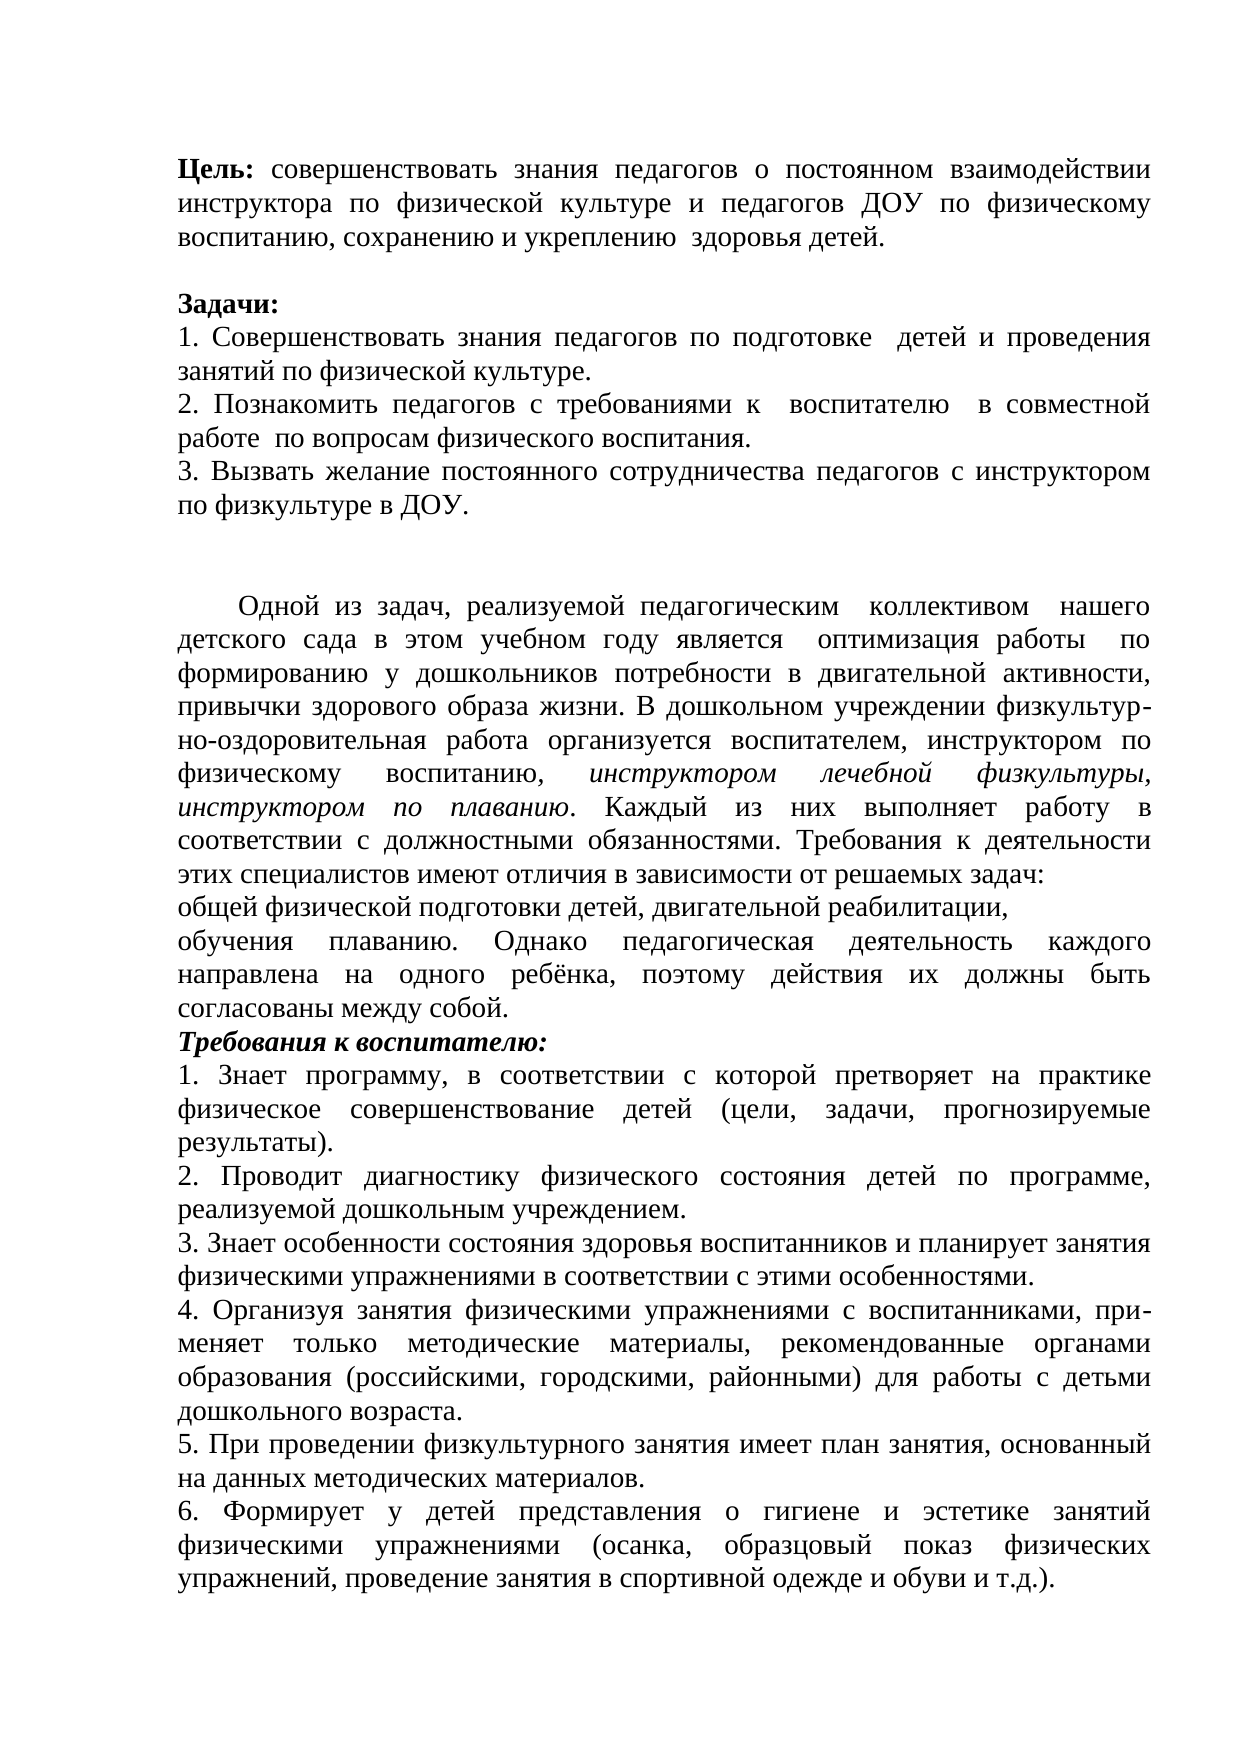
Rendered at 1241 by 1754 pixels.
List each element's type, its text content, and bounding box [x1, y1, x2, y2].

text Одной из задач, реализуемой педагогическим коллективом нашего детского сада в этом учебном году является оптимизация работы по формированию у дошкольников потребности в двигательной активности, привычки здорового образа жизни. В дошкольном учреждении физкультурно-оздоровительная работа организуется воспитателем, инструктором по физическому воспитанию, инструктором лечебной физкультуры, инструктором по плаванию. Каждый из них выполняет работу в соответствии с должностными обязанностями. Требования к деятельности этих специалистов имеют отличия в зависимости от решаемых задач: [177, 588, 1152, 889]
text 3. Знает особенности состояния здоровья воспитанников и планирует занятия физическими упражнениями в соответствии с этими особенностями. [177, 1225, 1152, 1292]
text 1. Знает программу, в соответствии с которой претворяет на практике физическое совершенствование детей (цели, задачи, прогнозируемые результаты). [177, 1057, 1152, 1158]
text Требования к воспитателю: [177, 1024, 1152, 1057]
text общей физической подготовки детей, двигательной реабилитации, [177, 889, 1152, 923]
text 4. Организуя занятия физическими упражнениями с воспитанниками, применяет только методические материалы, рекомендованные органами образования (российскими, городскими, районными) для работы с детьми дошкольного возраста. [177, 1292, 1152, 1426]
text 6. Формирует у детей представления о гигиене и эстетике занятий физическими упражнениями (осанка, образцовый показ физических упражнений, проведение занятия в спортивной одежде и обуви и т.д.). [177, 1493, 1152, 1594]
text 3. Вызвать желание постоянного сотрудничества педагогов с инструктором по физкультуре в ДОУ. [177, 453, 1152, 521]
text обучения плаванию. Однако педагогическая деятельность каждого направлена на одного ребёнка, поэтому действия их должны быть согласованы между собой. [177, 923, 1152, 1024]
text 2. Познакомить педагогов с требованиями к воспитателю в совместной работе по вопросам физического воспитания. [177, 386, 1152, 453]
text 5. При проведении физкультурного занятия имеет план занятия, основанный на данных методических материалов. [177, 1426, 1152, 1493]
text Цель: совершенствовать знания педагогов о постоянном взаимодействии инструктора по физической культуре и педагогов ДОУ по физическому воспитанию, сохранению и укреплению здоровья детей. [177, 152, 1152, 252]
text 2. Проводит диагностику физического состояния детей по программе, реализуемой дошкольным учреждением. [177, 1158, 1152, 1225]
text 1. Совершенствовать знания педагогов по подготовке детей и проведения занятий по физической культуре. [177, 319, 1152, 386]
text Задачи: [177, 286, 1152, 319]
